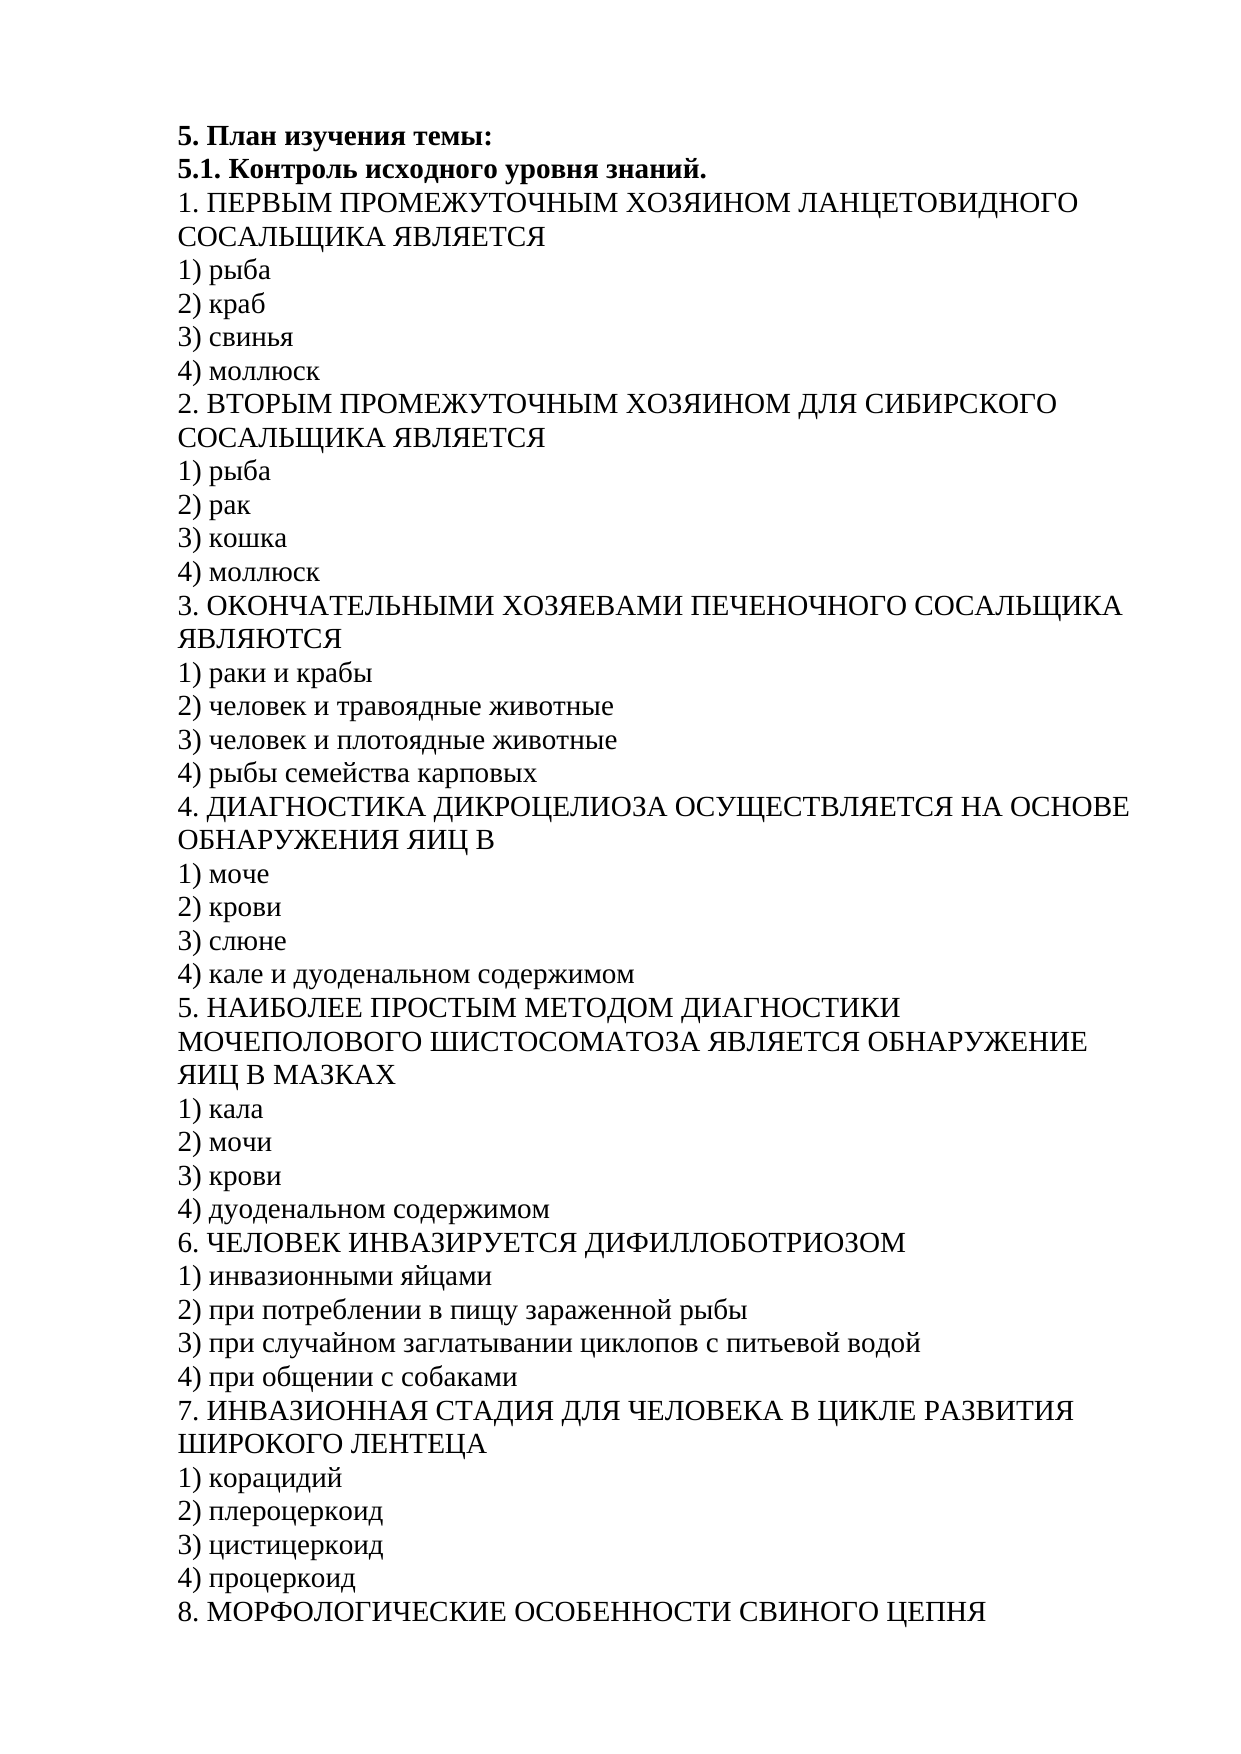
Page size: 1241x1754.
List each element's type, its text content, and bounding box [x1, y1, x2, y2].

text 2) при потреблении в пищу зараженной рыбы [177, 1292, 1152, 1326]
text 1) рыба [177, 453, 1152, 487]
text 3) кошка [177, 521, 1152, 554]
text 4) процеркоид [177, 1560, 1152, 1594]
text 1) моче [177, 856, 1152, 889]
text 1) кала [177, 1091, 1152, 1124]
text 2) плероцеркоид [177, 1493, 1152, 1527]
text 4) моллюск [177, 353, 1152, 386]
text 2. Вторым промежуточным хозяином для сибирского сосальщика является [177, 386, 1152, 453]
text 1) рыба [177, 252, 1152, 286]
text 6. Человек инвазируется дифиллоботриозом [177, 1225, 1152, 1258]
text 2) рак [177, 487, 1152, 521]
text 1) раки и крабы [177, 655, 1152, 688]
text 4) при общении с собаками [177, 1359, 1152, 1393]
text 3) слюне [177, 923, 1152, 957]
text 4) кале и дуоденальном содержимом [177, 957, 1152, 990]
text 4) дуоденальном содержимом [177, 1191, 1152, 1225]
text 1. Первым промежуточным хозяином ланцетовидного сосальщика является [177, 185, 1152, 252]
text 5. План изучения темы: [177, 118, 1152, 152]
text 3) человек и плотоядные животные [177, 722, 1152, 755]
text 5.1. Контроль исходного уровня знаний. [177, 152, 1152, 185]
text 3) свинья [177, 319, 1152, 353]
text 4. Диагностика дикроцелиоза осуществляется на основе обнаружения яиц в [177, 789, 1152, 856]
text 2) крови [177, 889, 1152, 923]
text 3. Окончательными хозяевами печеночного сосальщика являются [177, 588, 1152, 655]
text 4) рыбы семейства карповых [177, 755, 1152, 789]
text 1) инвазионными яйцами [177, 1258, 1152, 1292]
text 3) крови [177, 1158, 1152, 1191]
text 1) корацидий [177, 1460, 1152, 1493]
text 4) моллюск [177, 554, 1152, 588]
text 7. Инвазионная стадия для человека в цикле развития широкого лентеца [177, 1393, 1152, 1460]
text 3) при случайном заглатывании циклопов с питьевой водой [177, 1326, 1152, 1359]
text 3) цистицеркоид [177, 1527, 1152, 1560]
text 2) человек и травоядные животные [177, 688, 1152, 722]
text 8. Морфологические особенности свиного цепня [177, 1594, 1152, 1627]
text 2) краб [177, 286, 1152, 319]
text 5. Наиболее простым методом диагностики мочеполового шистосоматоза является обнаружение яиц в мазках [177, 990, 1152, 1091]
text 2) мочи [177, 1124, 1152, 1158]
